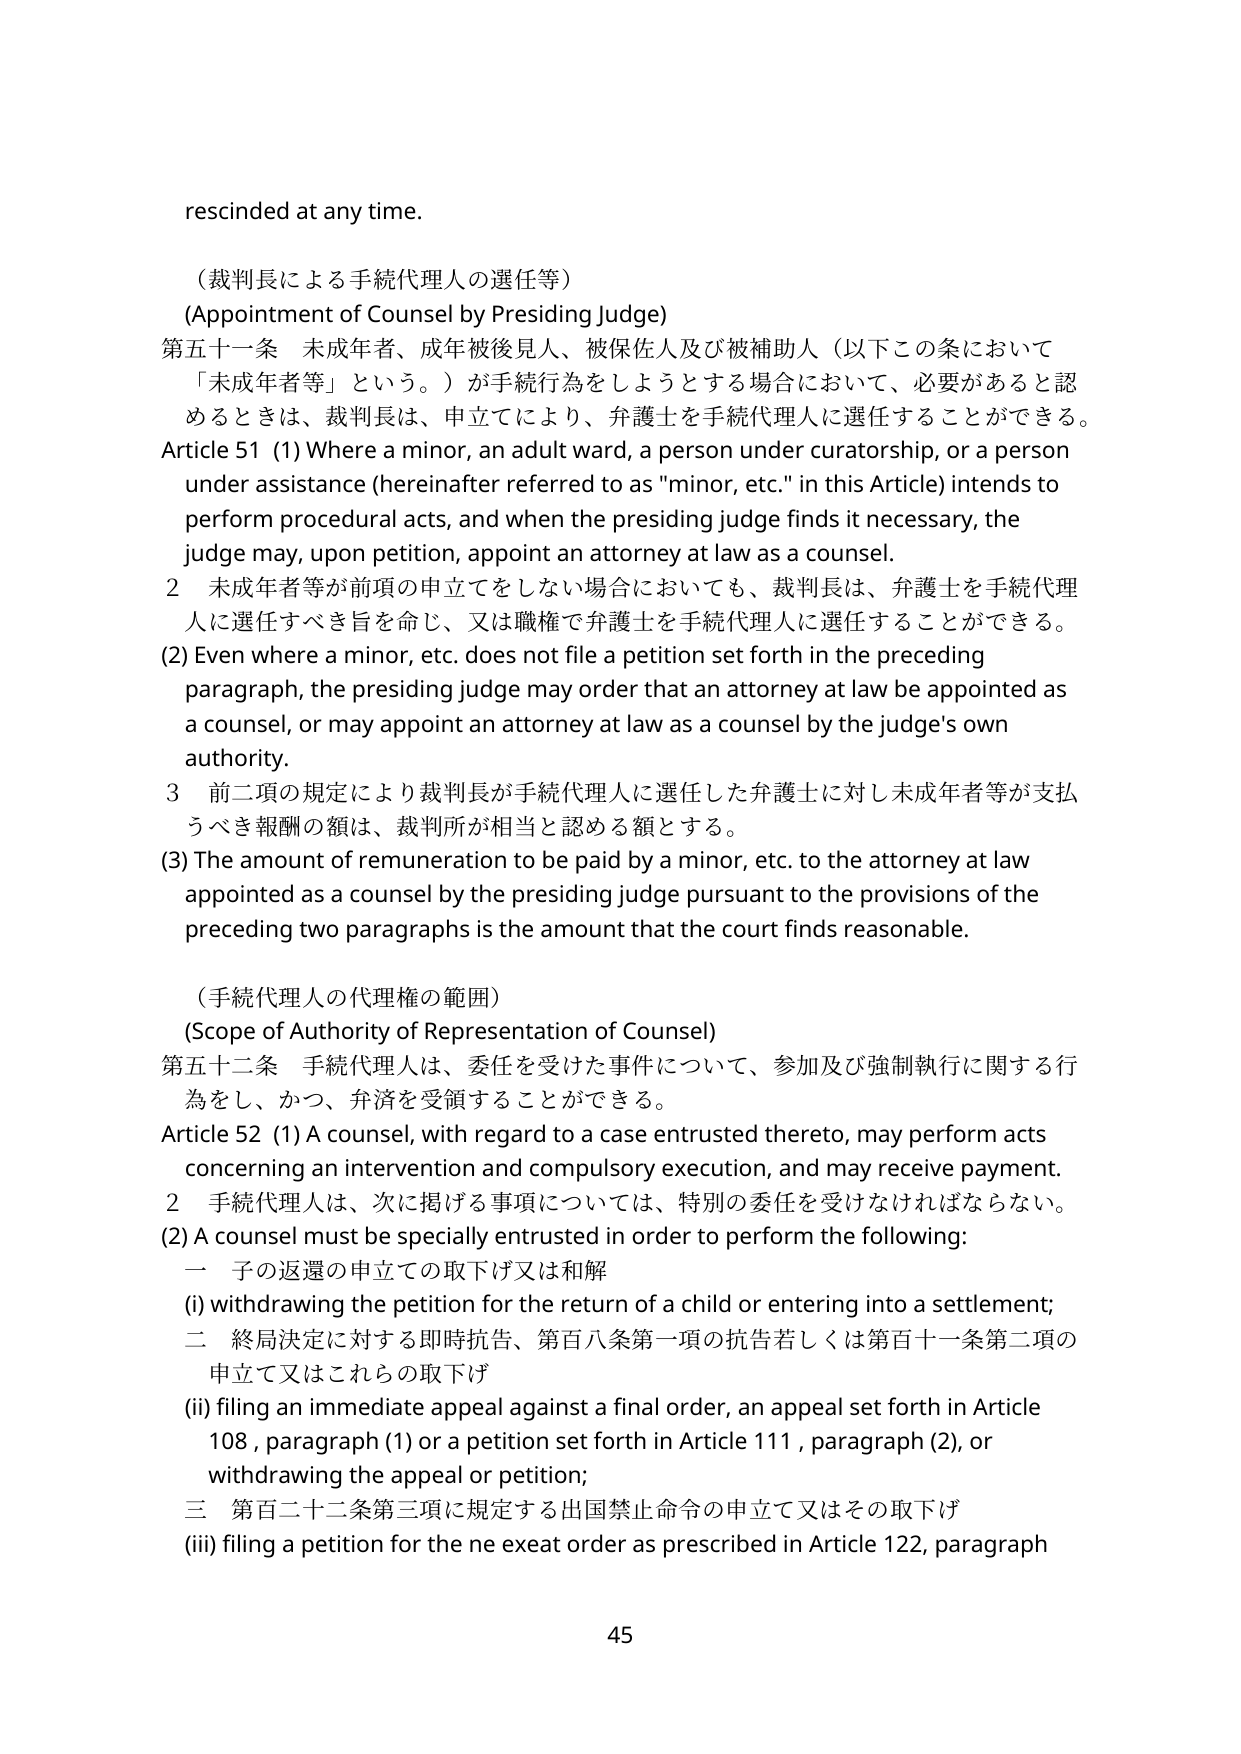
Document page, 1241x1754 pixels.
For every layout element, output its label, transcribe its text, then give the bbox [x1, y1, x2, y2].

text Article 51 (1) Where a minor, an adult ward, a person under curatorship, or a person under assistance (hereinafter referred to as "minor, etc." in this Article) intends to perform procedural acts, and when the presiding judge finds it necessary, the judge may, upon petition, appoint an attorney at law as a counsel. [161, 433, 1079, 569]
text 第五十二条 手続代理人は、委任を受けた事件について、参加及び強制執行に関する行為をし、かつ、弁済を受領することができる。 [161, 1048, 1079, 1116]
text (i) withdrawing the petition for the return of a child or entering into a settlement; [184, 1287, 1079, 1321]
text ２ 未成年者等が前項の申立てをしない場合においても、裁判長は、弁護士を手続代理人に選任すべき旨を命じ、又は職権で弁護士を手続代理人に選任することができる。 [161, 569, 1079, 638]
text 三 第百二十二条第三項に規定する出国禁止命令の申立て又はその取下げ [184, 1492, 1079, 1526]
text Article 52 (1) A counsel, with regard to a case entrusted thereto, may perform acts concerning an intervention and compulsory execution, and may receive payment. [161, 1116, 1079, 1184]
text (Scope of Authority of Representation of Counsel) [184, 1014, 1079, 1048]
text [184, 1526, 1079, 1560]
text (3) The amount of remuneration to be paid by a minor, etc. to the attorney at law appointed as a counsel by the presiding judge pursuant to the provisions of the preceding two paragraphs is the amount that the court finds reasonable. [161, 843, 1079, 945]
text ３ 前二項の規定により裁判長が手続代理人に選任した弁護士に対し未成年者等が支払うべき報酬の額は、裁判所が相当と認める額とする。 [161, 774, 1079, 843]
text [161, 194, 1079, 228]
text (Appointment of Counsel by Presiding Judge) [184, 296, 1079, 330]
text （裁判長による手続代理人の選任等） [184, 262, 1079, 296]
text 第五十一条 未成年者、成年被後見人、被保佐人及び被補助人（以下この条において「未成年者等」という。）が手続行為をしようとする場合において、必要があると認めるときは、裁判長は、申立てにより、弁護士を手続代理人に選任することができる。 [161, 330, 1079, 433]
text (ii) filing an immediate appeal against a final order, an appeal set forth in Article 108 , paragraph (1) or a petition set forth in Article 111 , paragraph (2), or withdrawing the appeal or petition; [184, 1389, 1079, 1492]
text 一 子の返還の申立ての取下げ又は和解 [184, 1253, 1079, 1287]
text 二 終局決定に対する即時抗告、第百八条第一項の抗告若しくは第百十一条第二項の申立て又はこれらの取下げ [184, 1321, 1079, 1389]
text (2) Even where a minor, etc. does not file a petition set forth in the preceding paragraph, the presiding judge may order that an attorney at law be appointed as a counsel, or may appoint an attorney at law as a counsel by the judge's own authority. [161, 638, 1079, 774]
text ２ 手続代理人は、次に掲げる事項については、特別の委任を受けなければならない。 [161, 1184, 1079, 1219]
text (2) A counsel must be specially entrusted in order to perform the following: [161, 1219, 1079, 1253]
text （手続代理人の代理権の範囲） [184, 979, 1079, 1014]
